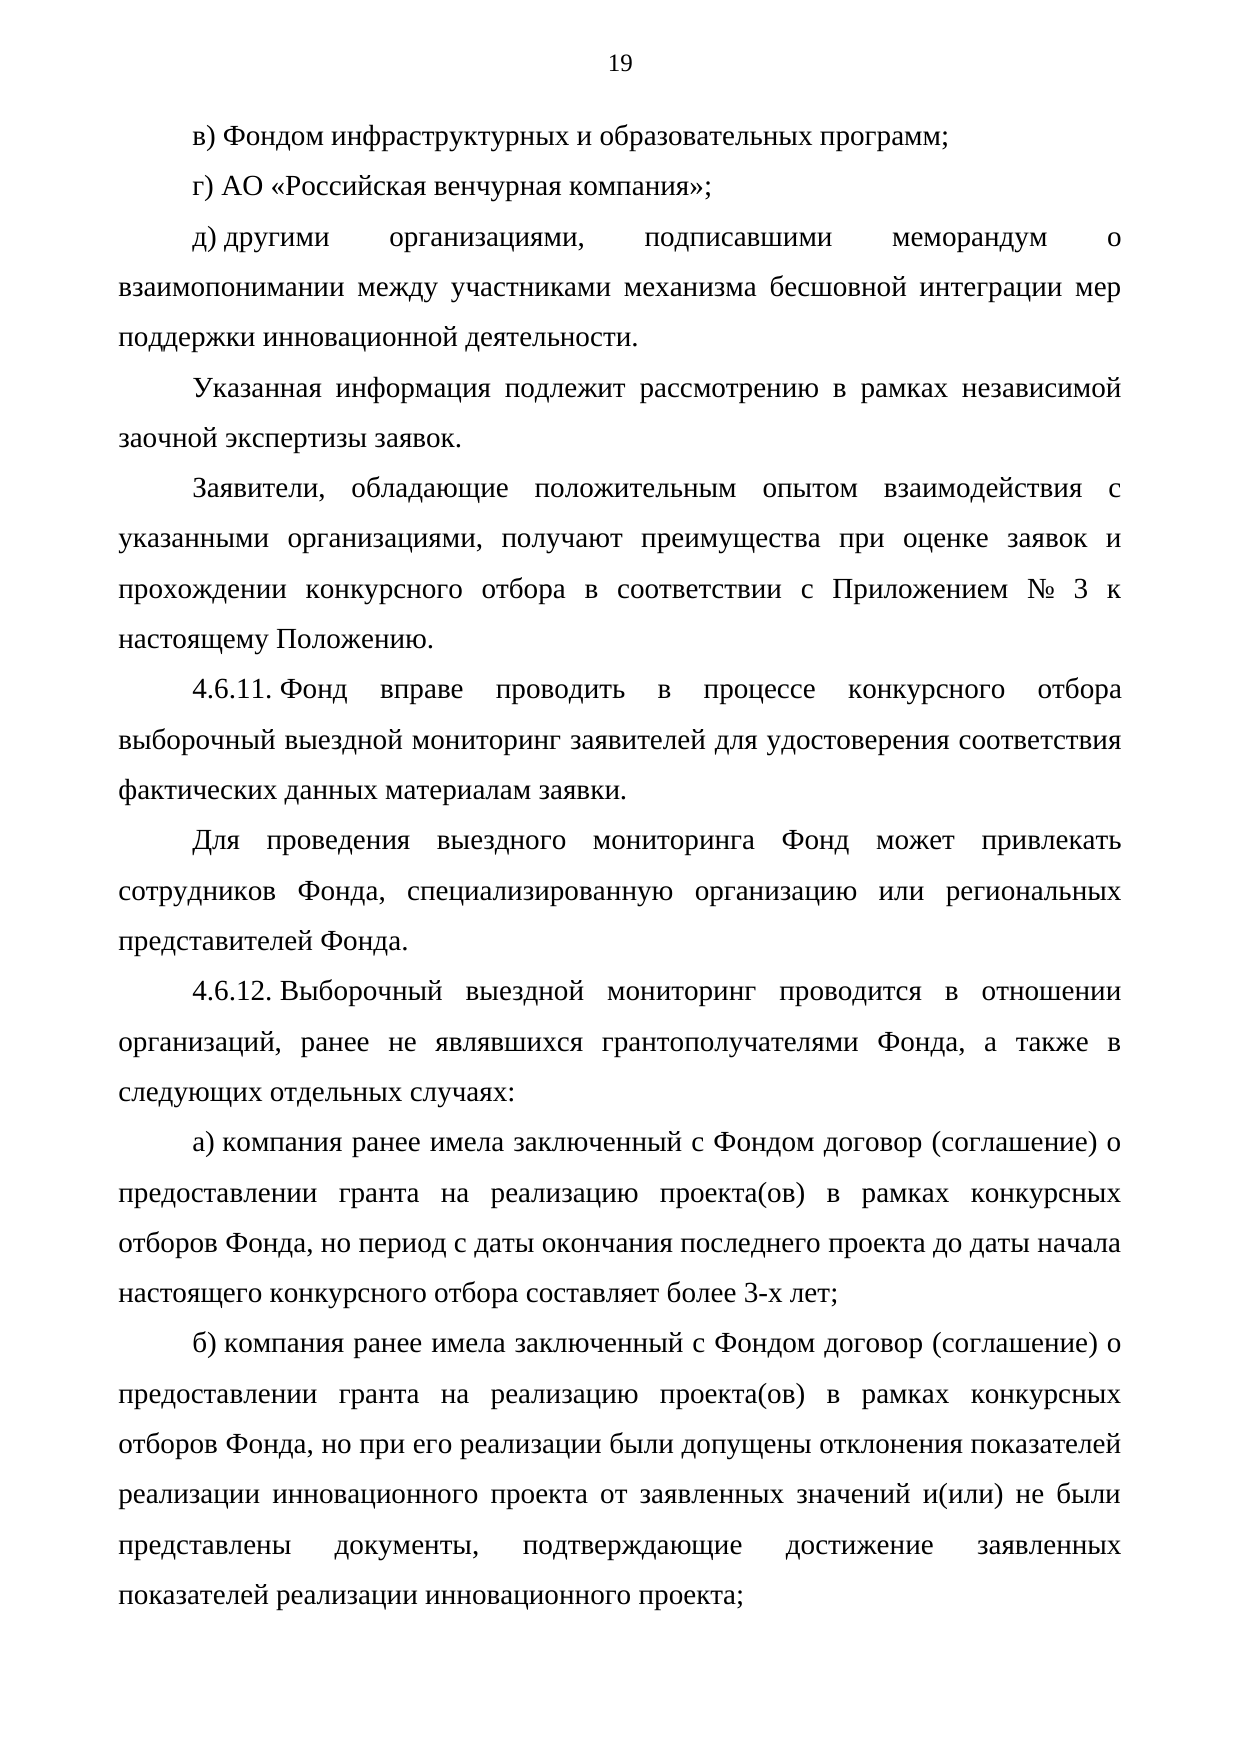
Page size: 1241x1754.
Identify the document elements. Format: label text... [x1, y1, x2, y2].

list компания ранее имела заключенный с Фондом договор (соглашение) о предоставлении гранта на реализацию проекта(ов) в рамках конкурсных отборов Фонда, но период с даты окончания последнего проекта до даты начала настоящего конкурсного отбора составляет более 3-х лет; [118, 1124, 1122, 1309]
list другими организациями, подписавшими меморандум о взаимопонимании между участниками механизма бесшовной интеграции мер поддержки инновационной деятельности. [118, 219, 1122, 353]
text Указанная информация подлежит рассмотрению в рамках независимой заочной экспертизы заявок. [118, 370, 1122, 453]
list компания ранее имела заключенный с Фондом договор (соглашение) о предоставлении гранта на реализацию проекта(ов) в рамках конкурсных отборов Фонда, но при его реализации были допущены отклонения показателей реализации инновационного проекта от заявленных значений и(или) не были представлены документы, подтверждающие достижение заявленных показателей реализации инновационного проекта; [118, 1326, 1122, 1611]
list Выборочный выездной мониторинг проводится в отношении организаций, ранее не являвшихся грантополучателями Фонда, а также в следующих отдельных случаях: [118, 973, 1122, 1108]
list Фонд вправе проводить в процессе конкурсного отбора выборочный выездной мониторинг заявителей для удостоверения соответствия фактических данных материалам заявки. [118, 672, 1122, 806]
list АО «Российская венчурная компания»; [118, 168, 1122, 202]
text Для проведения выездного мониторинга Фонд может привлекать сотрудников Фонда, специализированную организацию или региональных представителей Фонда. [118, 822, 1122, 957]
text Заявители, обладающие положительным опытом взаимодействия с указанными организациями, получают преимущества при оценке заявок и прохождении конкурсного отбора в соответствии с Приложением № 3 к настоящему Положению. [118, 470, 1122, 655]
list Фондом инфраструктурных и образовательных программ; [118, 118, 1122, 152]
